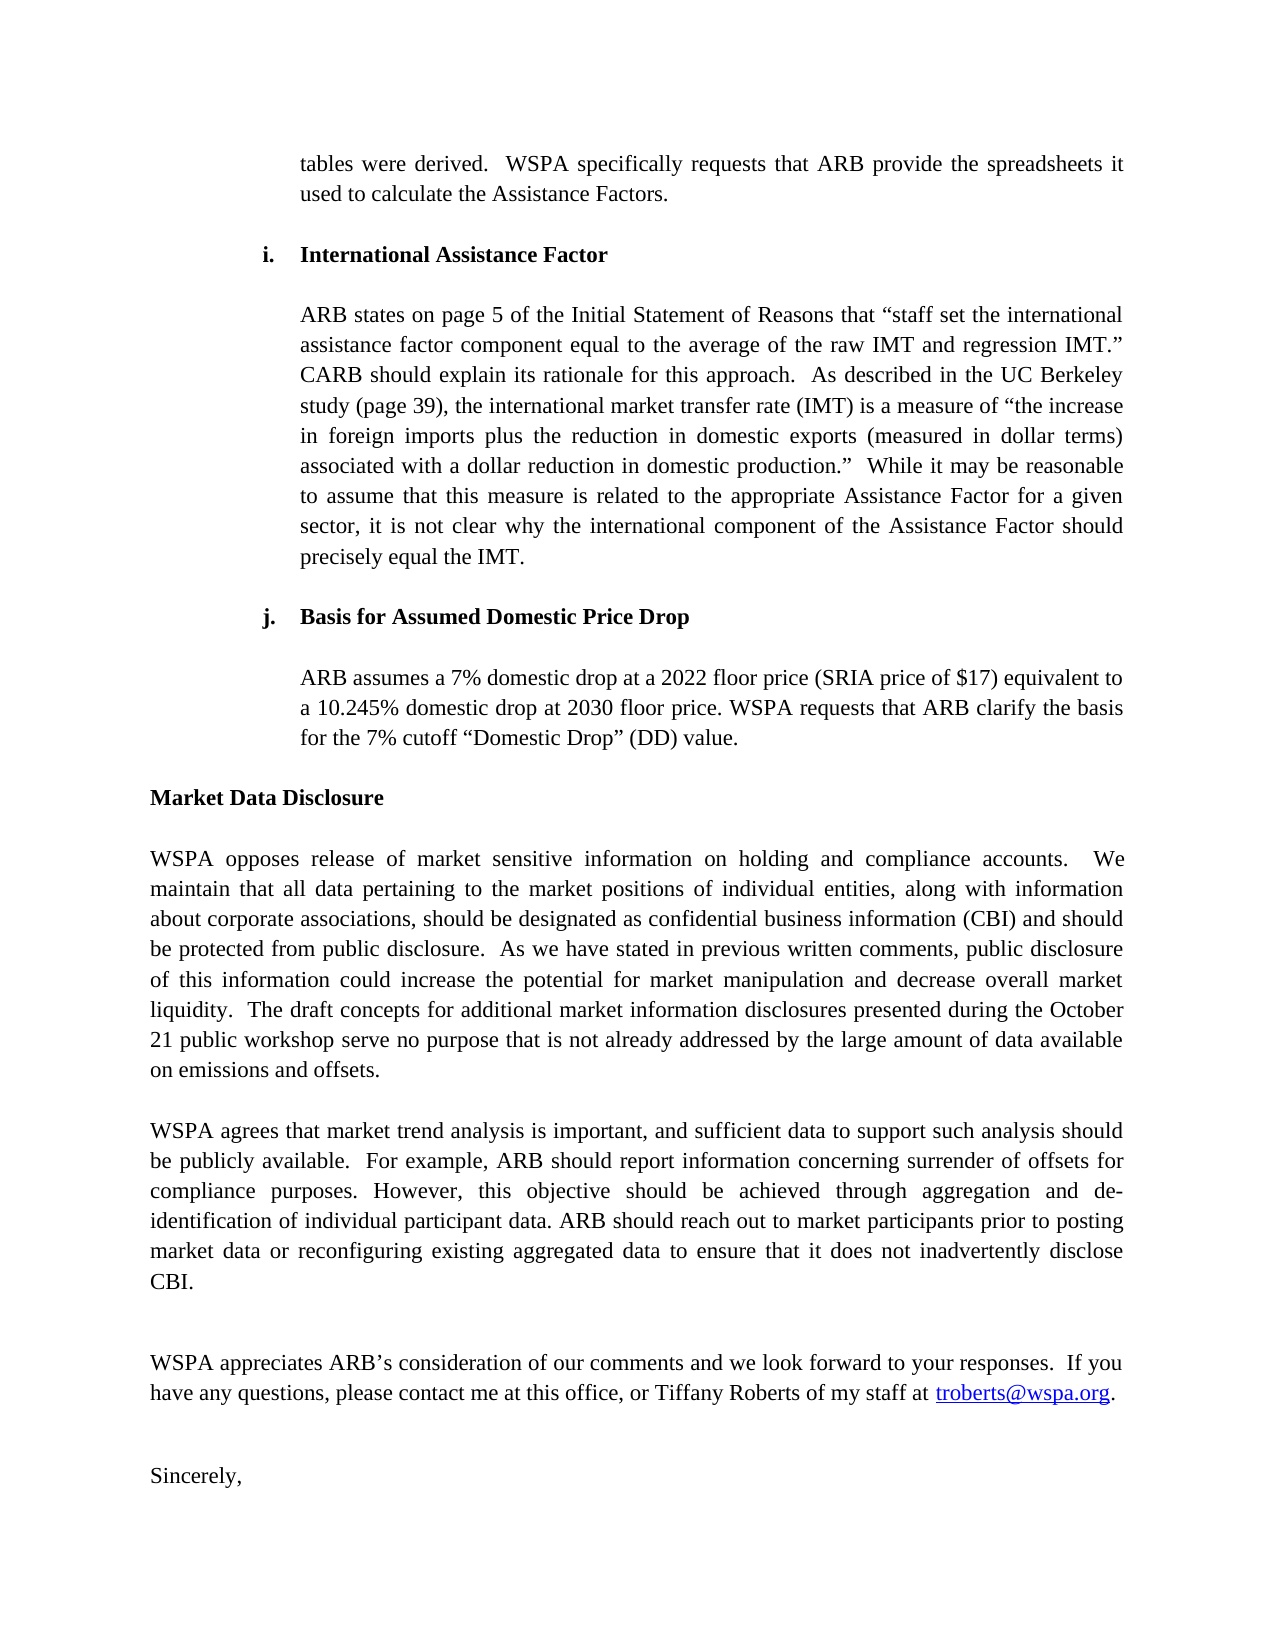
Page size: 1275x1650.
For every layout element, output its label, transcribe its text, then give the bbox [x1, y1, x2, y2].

list International Assistance Factor [262, 241, 1125, 267]
text Market Data Disclosure [150, 784, 1125, 811]
list WSPA agrees that market trend analysis is important, and sufficient data to support such analysis should be publicly available. For example, ARB should report information concerning surrender of offsets for compliance purposes. However, this objective should be achieved through aggregation and de-identification of individual participant data. ARB should reach out to market participants prior to posting market data or reconfiguring existing aggregated data to ensure that it does not inadvertently disclose CBI. [150, 1117, 1125, 1294]
list WSPA opposes release of market sensitive information on holding and compliance accounts. We maintain that all data pertaining to the market positions of individual entities, along with information about corporate associations, should be designated as confidential business information (CBI) and should be protected from public disclosure. As we have stated in previous written comments, public disclosure of this information could increase the potential for market manipulation and decrease overall market liquidity. The draft concepts for additional market information disclosures presented during the October 21 public workshop serve no purpose that is not already addressed by the large amount of data available on emissions and offsets. [150, 845, 1125, 1083]
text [300, 150, 1125, 207]
list ARB assumes a 7% domestic drop at a 2022 floor price (SRIA price of $17) equivalent to a 10.245% domestic drop at 2030 floor price. WSPA requests that ARB clarify the basis for the 7% cutoff “Domestic Drop” (DD) value. [300, 663, 1125, 750]
list Basis for Assumed Domestic Price Drop [262, 603, 1125, 629]
text ARB states on page 5 of the Initial Statement of Reasons that “staff set the international assistance factor component equal to the average of the raw IMT and regression IMT.” CARB should explain its rationale for this approach. As described in the UC Berkeley study (page 39), the international market transfer rate (IMT) is a measure of “the increase in foreign imports plus the reduction in domestic exports (measured in dollar terms) associated with a dollar reduction in domestic production.” While it may be reasonable to assume that this measure is related to the appropriate Assistance Factor for a given sector, it is not clear why the international component of the Assistance Factor should precisely equal the IMT. [300, 301, 1125, 569]
text Sincerely, [150, 1462, 1125, 1488]
text WSPA appreciates ARB’s consideration of our comments and we look forward to your responses. If you have any questions, please contact me at this office, or Tiffany Roberts of my staff at troberts@wspa.org. [150, 1349, 1125, 1406]
